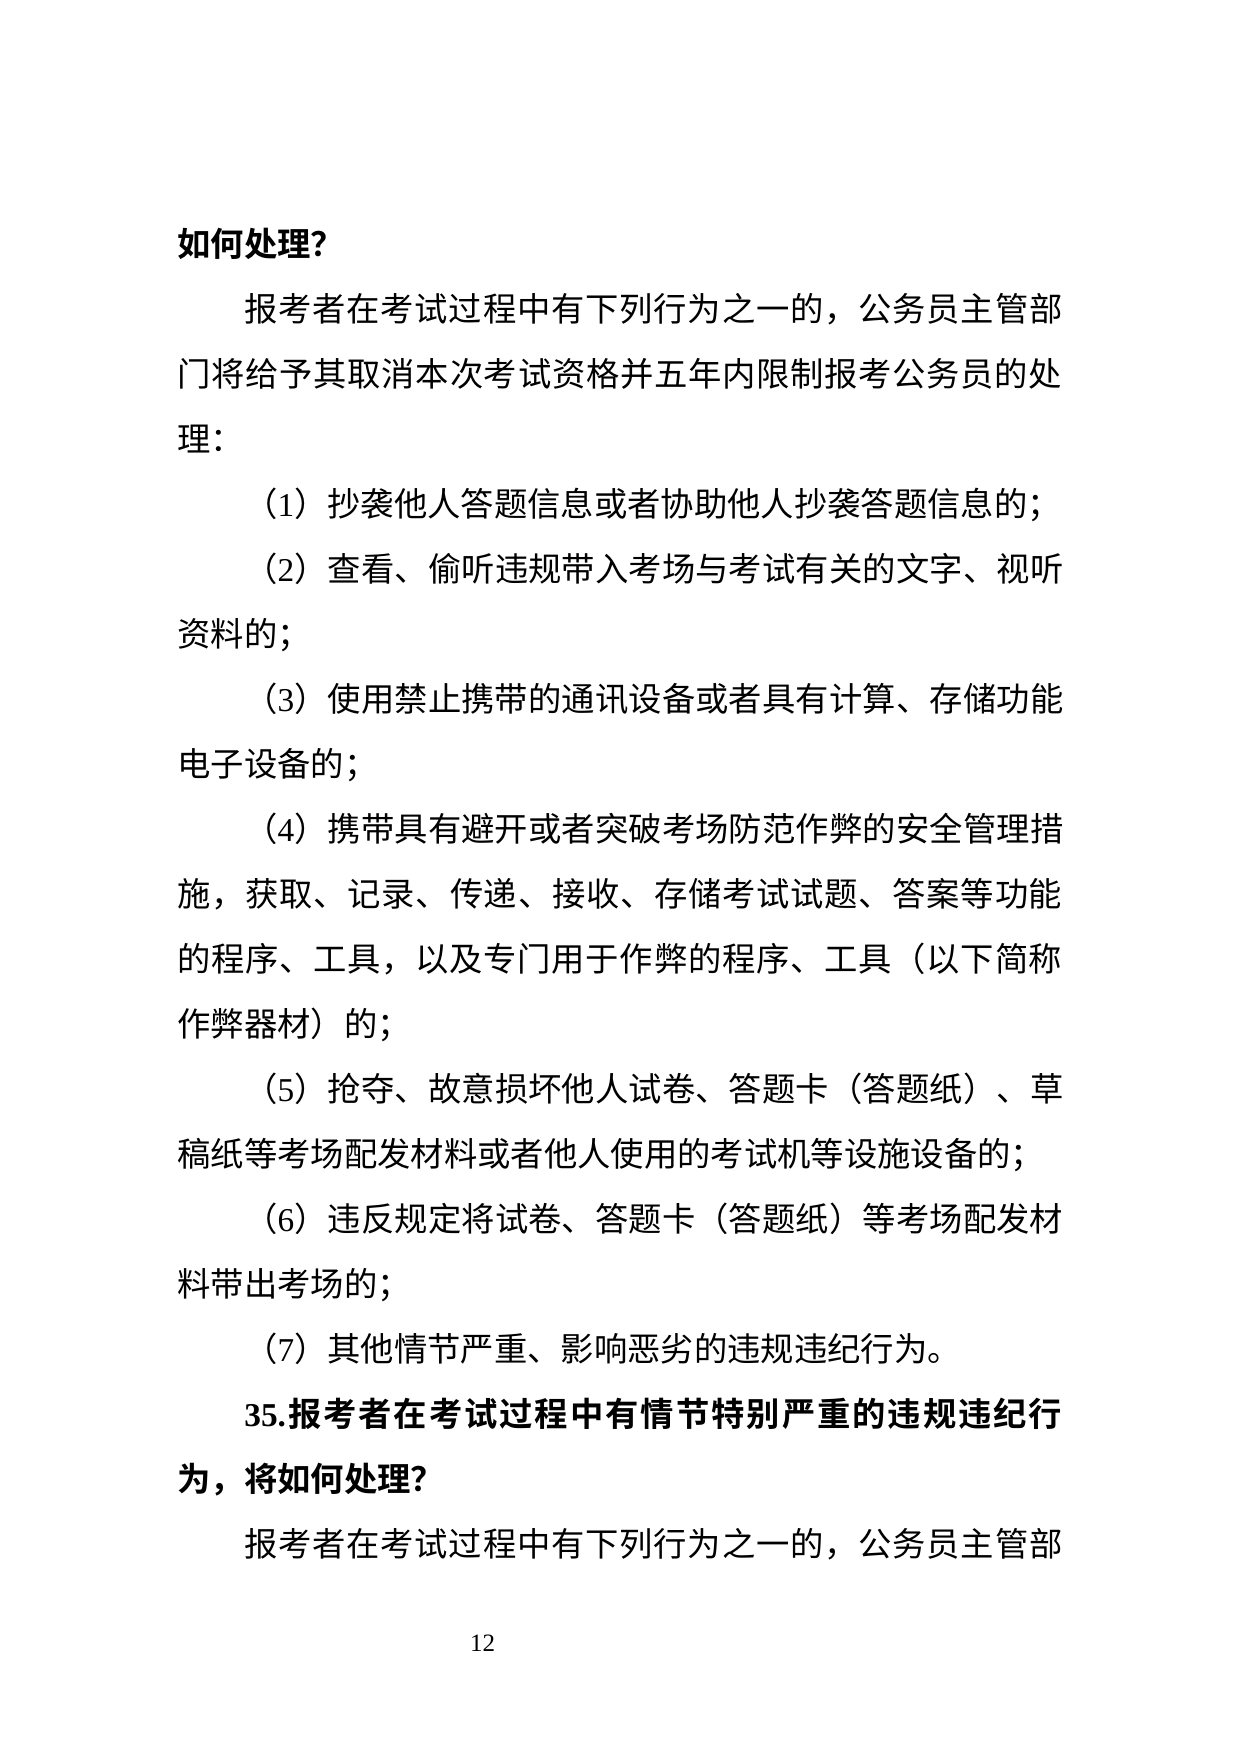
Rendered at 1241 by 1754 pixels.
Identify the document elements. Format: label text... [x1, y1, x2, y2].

text （7）其他情节严重、影响恶劣的违规违纪行为。 [177, 1314, 1063, 1379]
text （5）抢夺、故意损坏他人试卷、答题卡（答题纸）、草稿纸等考场配发材料或者他人使用的考试机等设施设备的； [177, 1054, 1063, 1184]
text （2）查看、偷听违规带入考场与考试有关的文字、视听资料的； [177, 534, 1063, 664]
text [177, 209, 1063, 274]
text （3）使用禁止携带的通讯设备或者具有计算、存储功能电子设备的； [177, 664, 1063, 794]
text （1）抄袭他人答题信息或者协助他人抄袭答题信息的； [177, 469, 1063, 534]
text （6）违反规定将试卷、答题卡（答题纸）等考场配发材料带出考场的； [177, 1184, 1063, 1314]
text 35.报考者在考试过程中有情节特别严重的违规违纪行为，将如何处理？ [177, 1379, 1063, 1509]
text 报考者在考试过程中有下列行为之一的，公务员主管部门将给予其取消本次考试资格并五年内限制报考公务员的处理： [177, 274, 1063, 469]
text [177, 1509, 1063, 1574]
text （4）携带具有避开或者突破考场防范作弊的安全管理措施，获取、记录、传递、接收、存储考试试题、答案等功能的程序、工具，以及专门用于作弊的程序、工具（以下简称作弊器材）的； [177, 794, 1063, 1054]
